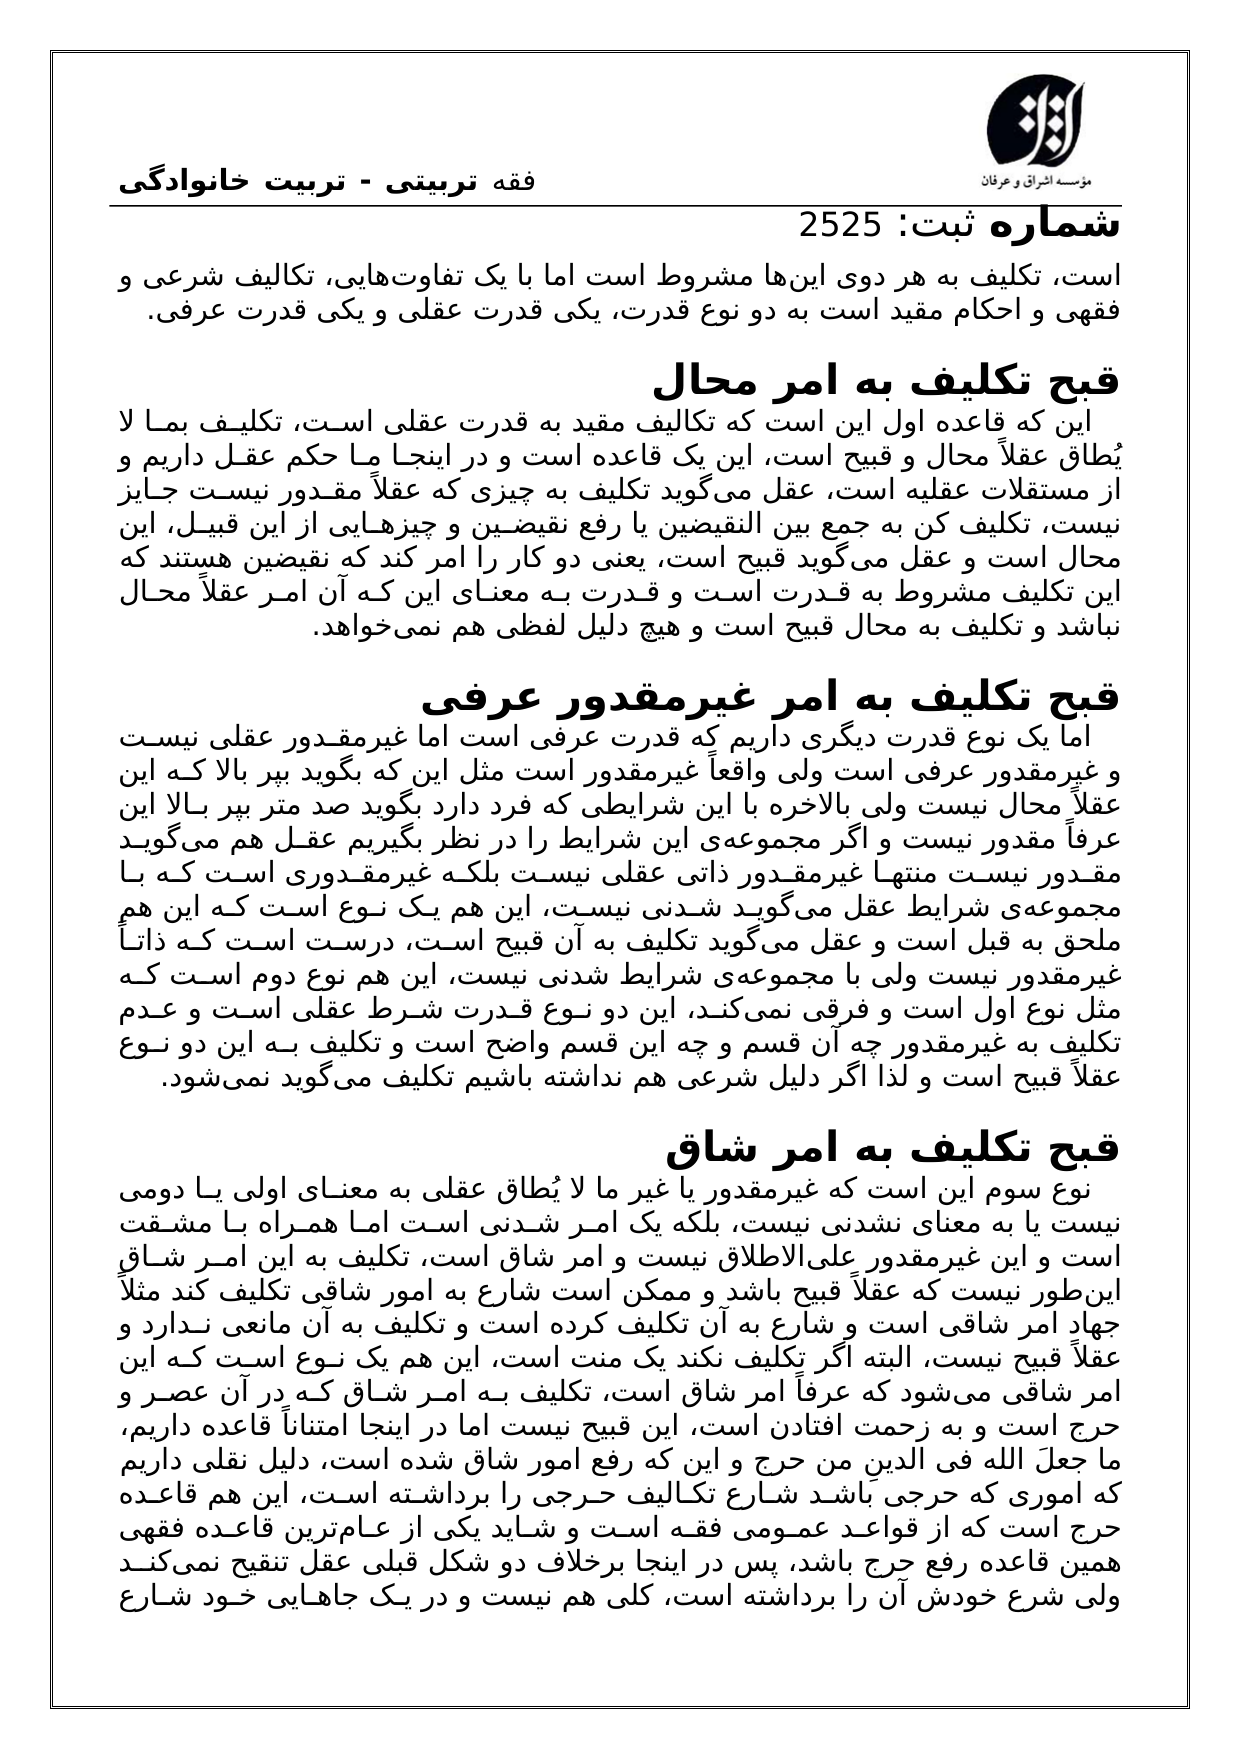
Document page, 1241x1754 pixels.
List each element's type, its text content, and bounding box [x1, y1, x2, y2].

subtitle قبح تکلیف به امر محال [118, 356, 1122, 404]
picture [978, 73, 1093, 191]
text این که قاعده‌ اول این است که تکالیف مقید به قدرت عقلی است، تکلیف بما لا یُطاق عقلاً محال و قبیح است، این یک قاعده است و در اینجا ما حکم عقل داریم و از مستقلات عقلیه است، عقل می‌گوید تکلیف به چیزی که عقلاً مقدور نیست جایز نیست، تکلیف کن به جمع بین النقیضین یا رفع نقیضین و چیزهایی از این قبیل، این محال است و عقل می‌گوید قبیح است، یعنی دو کار را امر کند که نقیضین هستند که این تکلیف مشروط به قدرت است و قدرت به معنای این که آن امر عقلاً محال نباشد و تکلیف به محال قبیح است و هیچ دلیل لفظی هم نمی‌خواهد. [118, 404, 1122, 642]
subtitle قبح تکلیف به امر شاق [118, 1122, 1122, 1171]
subtitle قبح تکلیف به امر غیرمقدور عرفی [118, 671, 1122, 720]
text اما یک نوع قدرت دیگری داریم که قدرت عرفی است اما غیرمقدور عقلی نیست و غیرمقدور عرفی است ولی واقعاً غیرمقدور است مثل این که بگوید بپر بالا که این عقلاً محال نیست ولی بالاخره با این شرایطی که فرد دارد بگوید صد متر بپر بالا این عرفاً مقدور نیست و اگر مجموعه‌ی این شرایط را در نظر بگیریم عقل هم می‌گوید مقدور نیست منتها غیرمقدور ذاتی عقلی نیست بلکه غیرمقدوری است که با مجموعه‌ی شرایط عقل می‌گوید شدنی نیست، این هم یک نوع است که این هم ملحق به قبل است و عقل می‌گوید تکلیف به آن قبیح است، درست است که ذاتاً غیرمقدور نیست ولی با مجموعه‌ی شرایط شدنی نیست، این هم نوع دوم است که مثل نوع اول است و فرقی نمی‌کند، این دو نوع قدرت شرط عقلی است و عدم تکلیف به غیرمقدور چه آن قسم و چه این قسم واضح است و تکلیف به این دو نوع عقلاً قبیح است و لذا اگر دلیل شرعی هم نداشته باشیم تکلیف می‌گوید نمی‌شود. [118, 720, 1122, 1093]
